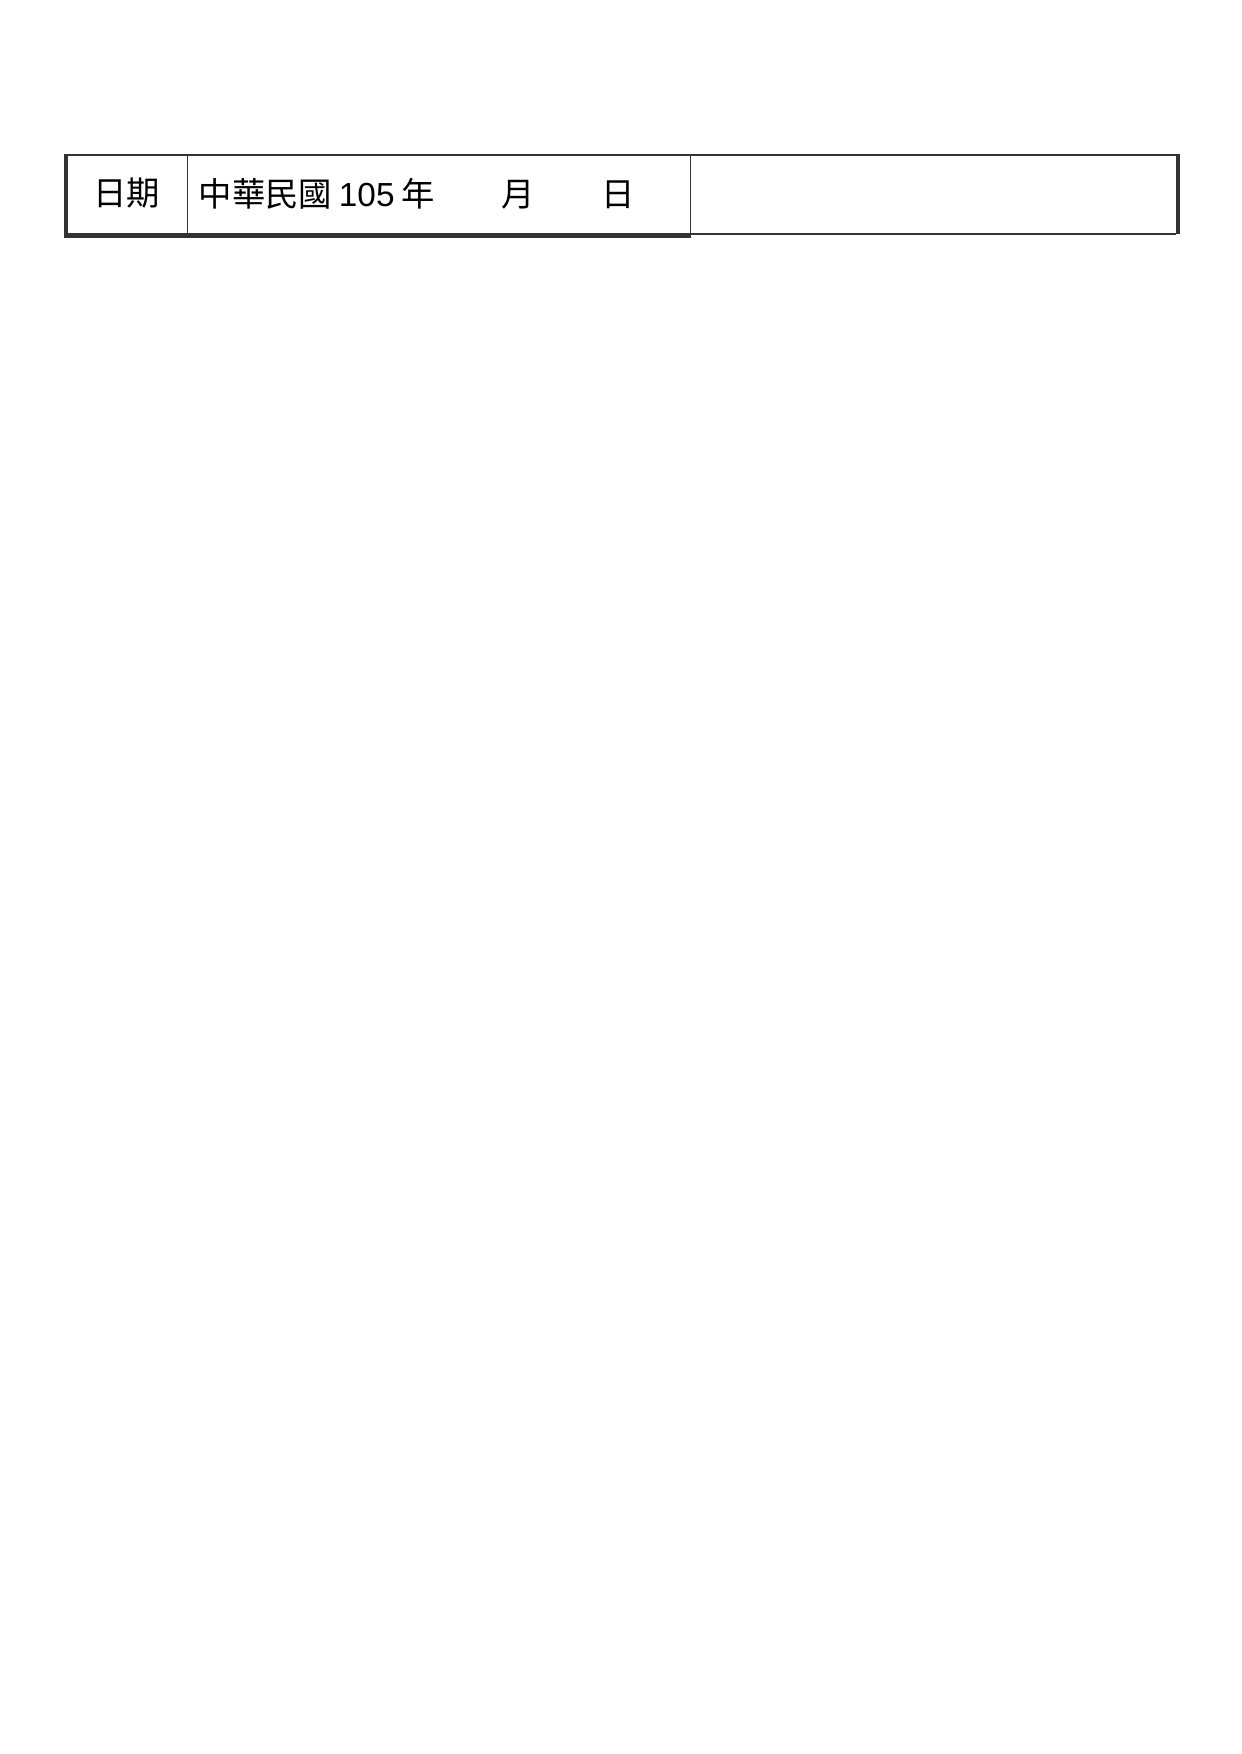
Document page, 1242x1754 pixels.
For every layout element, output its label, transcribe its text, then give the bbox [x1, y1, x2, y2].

table_cell 中華民國105年 月 日 [188, 156, 690, 233]
table_cell 日期 [68, 156, 187, 233]
